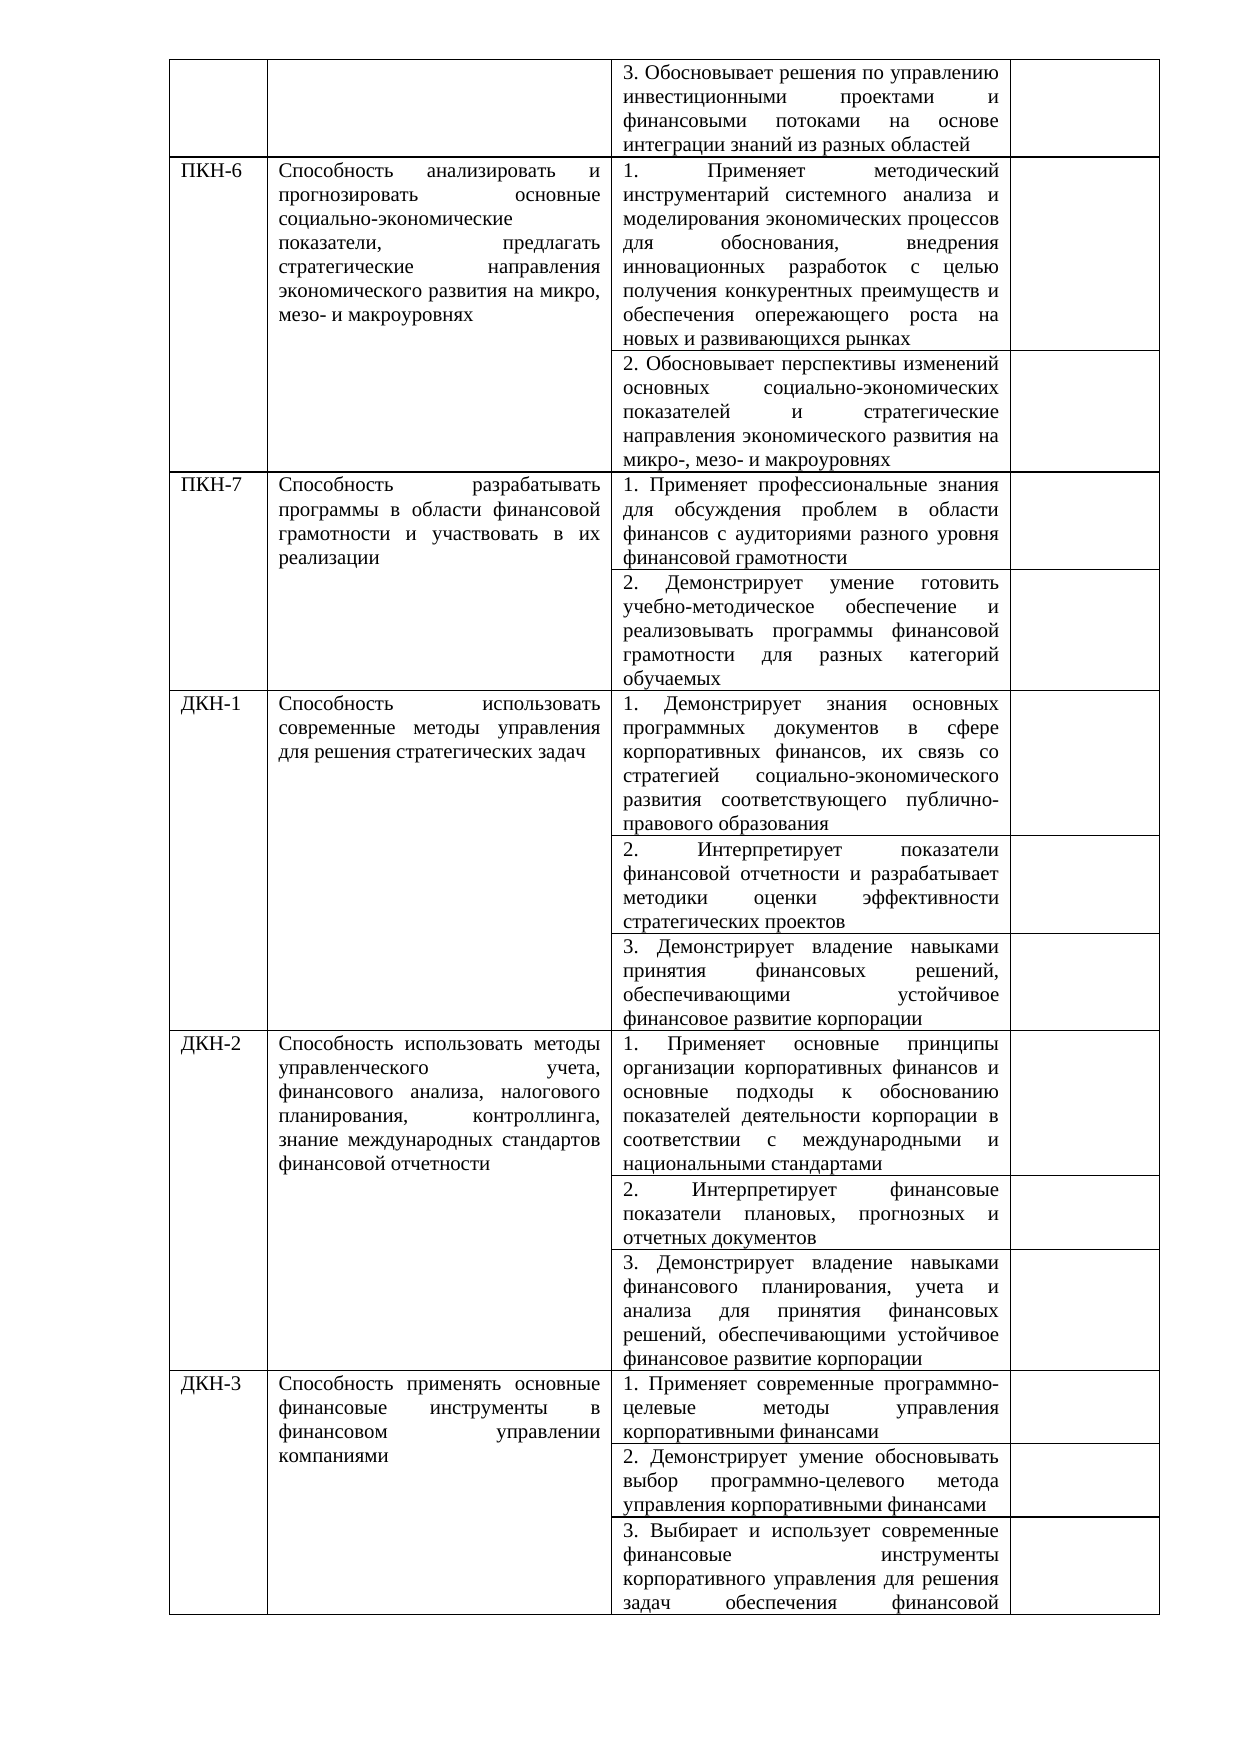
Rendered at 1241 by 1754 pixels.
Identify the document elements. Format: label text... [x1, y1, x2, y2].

table_cell 3. Демонстрирует владение навыками принятия финансовых решений, обеспечивающими устойчивое финансовое развитие корпорации [612, 934, 1010, 1030]
table_cell [1011, 1518, 1159, 1614]
table_cell 1. Применяет современные программно-целевые методы управления корпоративными финансами [612, 1371, 1010, 1443]
table_cell 1. Применяет профессиональные знания для обсуждения проблем в области финансов с аудиториями разного уровня финансовой грамотности [612, 473, 1010, 569]
table_cell 2. Интерпретирует показатели финансовой отчетности и разрабатывает методики оценки эффективности стратегических проектов [612, 836, 1010, 933]
table_cell 1. Применяет методический инструментарий системного анализа и моделирования экономических процессов для обоснования, внедрения инновационных разработок с целью получения конкурентных преимуществ и обеспечения опережающего роста на новых и развивающихся рынках [612, 158, 1010, 350]
table_cell [1011, 836, 1159, 933]
table_cell [1011, 934, 1159, 1030]
table_cell [1011, 351, 1159, 471]
table_cell [1011, 1444, 1159, 1516]
table_cell 2. Демонстрирует умение готовить учебно-методическое обеспечение и реализовывать программы финансовой грамотности для разных категорий обучаемых [612, 570, 1010, 690]
table_cell Способность применять основные финансовые инструменты в финансовом управлении компаниями [268, 1371, 611, 1614]
table_cell [1011, 158, 1159, 350]
table_cell [1011, 1176, 1159, 1249]
table_cell 2. Демонстрирует умение обосновывать выбор программно-целевого метода управления корпоративными финансами [612, 1444, 1010, 1516]
table_cell 3. Демонстрирует владение навыками финансового планирования, учета и анализа для принятия финансовых решений, обеспечивающими устойчивое финансовое развитие корпорации [612, 1250, 1010, 1370]
table_cell [1011, 60, 1159, 156]
table_cell ПКН-7 [170, 473, 267, 690]
table_cell ДКН-3 [170, 1371, 267, 1614]
table_cell Способность анализировать и прогнозировать основные социально-экономические показатели, предлагать стратегические направления экономического развития на микро, мезо- и макроуровнях [268, 158, 611, 471]
table_cell Способность разрабатывать программы в области финансовой грамотности и участвовать в их реализации [268, 473, 611, 690]
table_cell [1011, 473, 1159, 569]
table_cell Способность использовать методы управленческого учета, финансового анализа, налогового планирования, контроллинга, знание международных стандартов финансовой отчетности [268, 1031, 611, 1370]
table_cell 2. Интерпретирует финансовые показатели плановых, прогнозных и отчетных документов [612, 1176, 1010, 1249]
table_cell 2. Обосновывает перспективы изменений основных социально-экономических показателей и стратегические направления экономического развития на микро-, мезо- и макроуровнях [612, 351, 1010, 471]
table_cell [1011, 691, 1159, 835]
table_cell 3. Обосновывает решения по управлению инвестиционными проектами и финансовыми потоками на основе интеграции знаний из разных областей [612, 60, 1010, 156]
table_cell 1. Применяет основные принципы организации корпоративных финансов и основные подходы к обоснованию показателей деятельности корпорации в соответствии с международными и национальными стандартами [612, 1031, 1010, 1175]
table_cell [1011, 570, 1159, 690]
table_cell 1. Демонстрирует знания основных программных документов в сфере корпоративных финансов, их связь со стратегией социально-экономического развития соответствующего публично-правового образования [612, 691, 1010, 835]
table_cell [612, 1518, 1010, 1614]
table_cell [1011, 1250, 1159, 1370]
table_cell [1011, 1031, 1159, 1175]
table_cell ДКН-2 [170, 1031, 267, 1370]
table_cell ПКН-6 [170, 158, 267, 471]
table_cell [1011, 1371, 1159, 1443]
table_cell Способность использовать современные методы управления для решения стратегических задач [268, 691, 611, 1030]
table_cell ДКН-1 [170, 691, 267, 1030]
